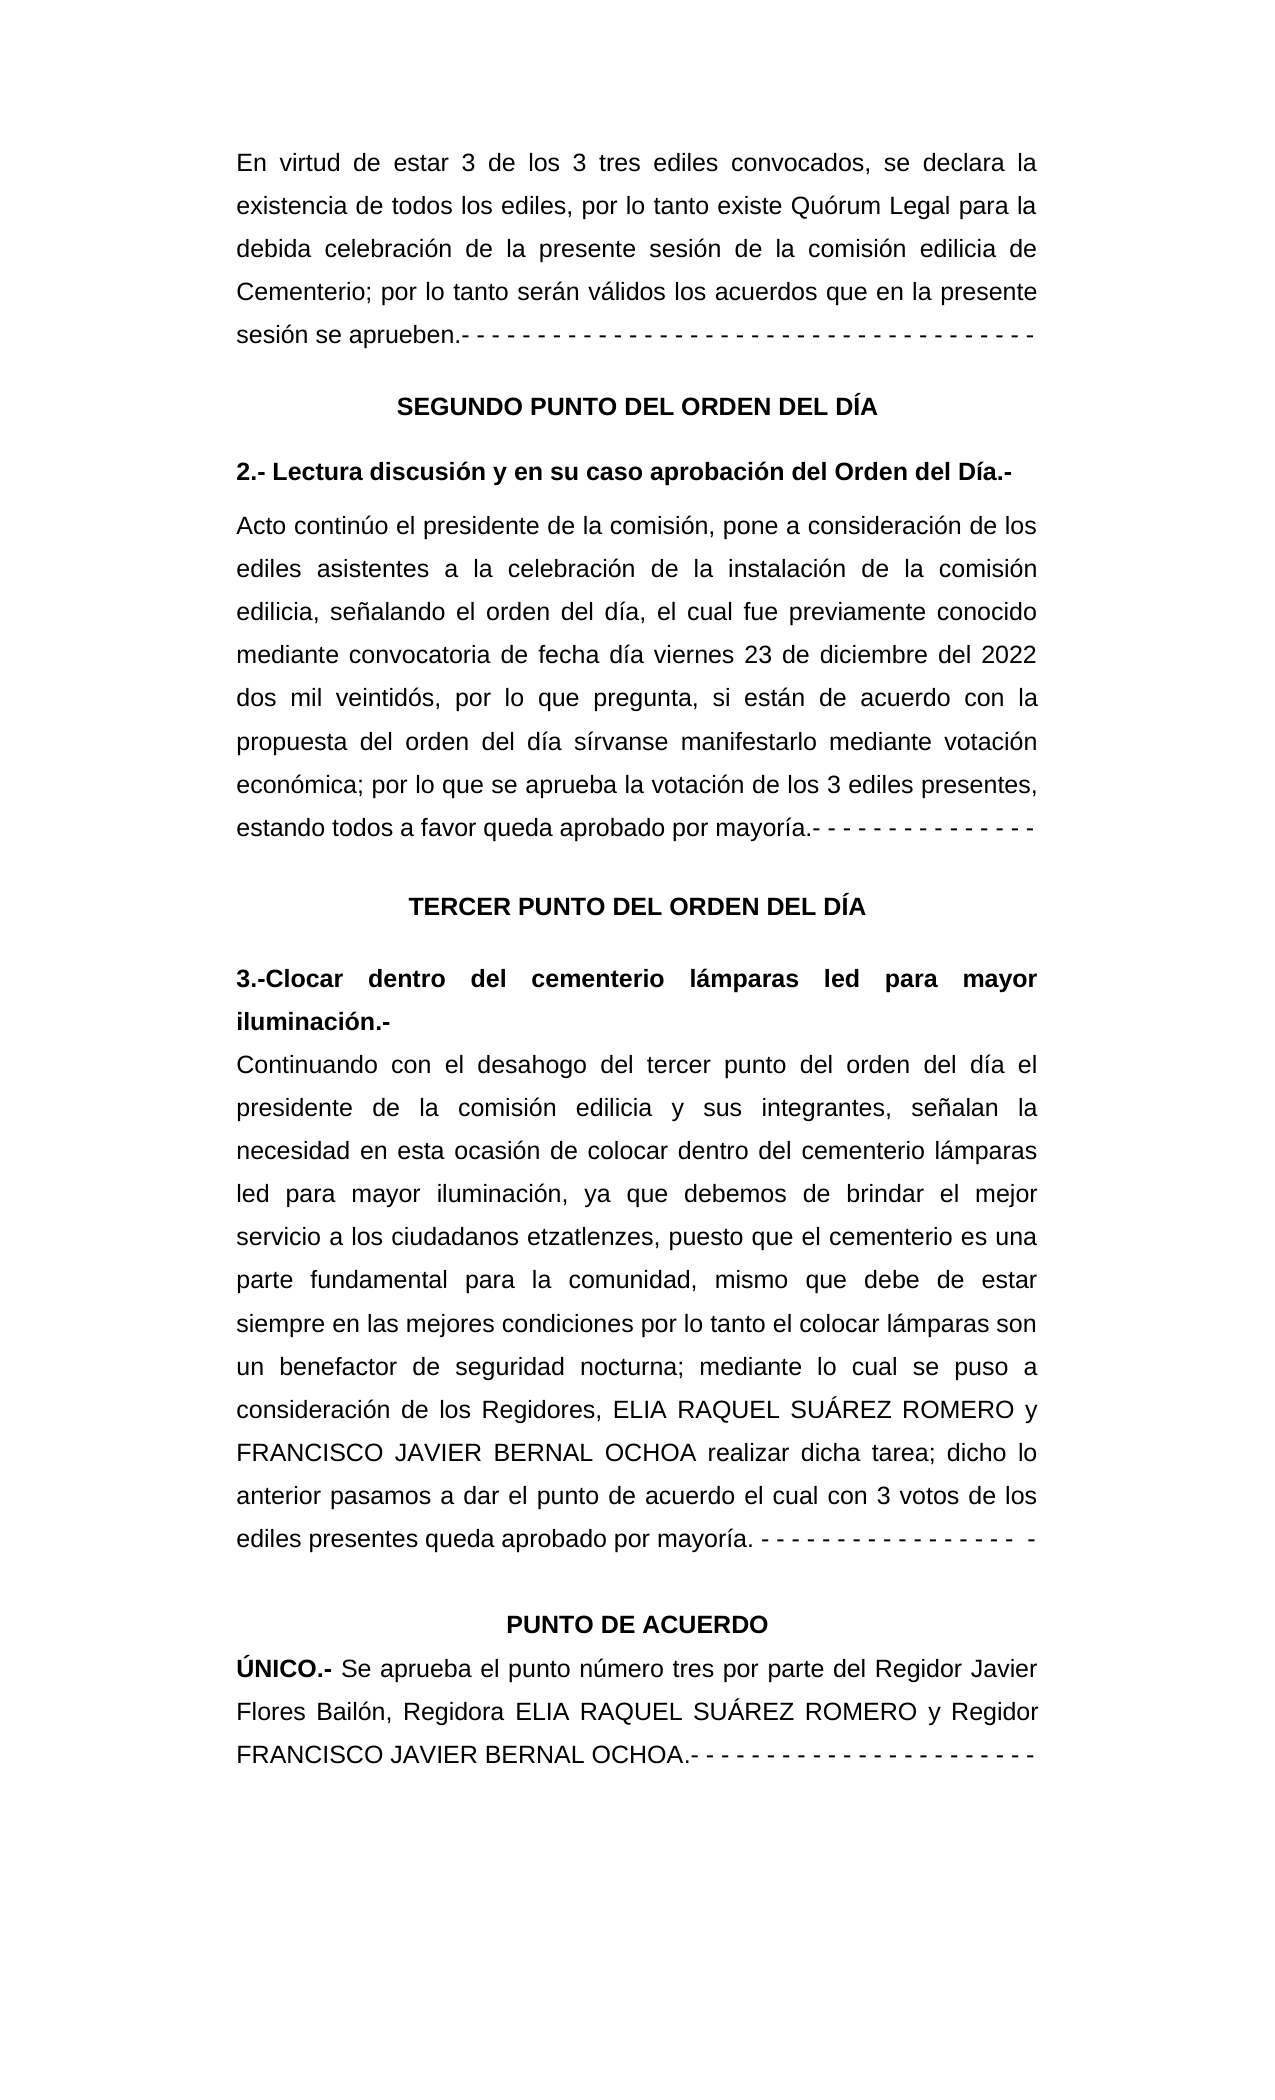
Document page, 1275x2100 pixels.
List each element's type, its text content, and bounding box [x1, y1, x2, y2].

text ÚNICO.- Se aprueba el punto número tres por parte del Regidor Javier Flores Bailón, Regidora ELIA RAQUEL SUÁREZ ROMERO y Regidor FRANCISCO JAVIER BERNAL OCHOA.- - - - - - - - - - - - - - - - - - - - - - - [236, 1653, 1039, 1768]
text TERCER PUNTO DEL ORDEN DEL DÍA [236, 892, 1039, 920]
text Acto continúo el presidente de la comisión, pone a consideración de los ediles asistentes a la celebración de la instalación de la comisión edilicia, señalando el orden del día, el cual fue previamente conocido mediante convocatoria de fecha día viernes 23 de diciembre del 2022 dos mil veintidós, por lo que pregunta, si están de acuerdo con la propuesta del orden del día sírvanse manifestarlo mediante votación económica; por lo que se aprueba la votación de los 3 ediles presentes, estando todos a favor queda aprobado por mayoría.- - - - - - - - - - - - - - - [236, 511, 1039, 841]
text SEGUNDO PUNTO DEL ORDEN DEL DÍA [236, 392, 1039, 421]
text PUNTO DE ACUERDO [236, 1610, 1039, 1639]
text En virtud de estar 3 de los 3 tres ediles convocados, se declara la existencia de todos los ediles, por lo tanto existe Quórum Legal para la debida celebración de la presente sesión de la comisión edilicia de Cementerio; por lo tanto serán válidos los acuerdos que en la presente sesión se aprueben.- - - - - - - - - - - - - - - - - - - - - - - - - - - - - - - - - - - - - - [236, 148, 1039, 349]
text 3.-Clocar dentro del cementerio lámparas led para mayor iluminación.- [236, 963, 1039, 1035]
text 2.- Lectura discusión y en su caso aprobación del Orden del Día.- [236, 457, 1039, 486]
text Continuando con el desahogo del tercer punto del orden del día el presidente de la comisión edilicia y sus integrantes, señalan la necesidad en esta ocasión de colocar dentro del cementerio lámparas led para mayor iluminación, ya que debemos de brindar el mejor servicio a los ciudadanos etzatlenzes, puesto que el cementerio es una parte fundamental para la comunidad, mismo que debe de estar siempre en las mejores condiciones por lo tanto el colocar lámparas son un benefactor de seguridad nocturna; mediante lo cual se puso a consideración de los Regidores, ELIA RAQUEL SUÁREZ ROMERO y FRANCISCO JAVIER BERNAL OCHOA realizar dicha tarea; dicho lo anterior pasamos a dar el punto de acuerdo el cual con 3 votos de los ediles presentes queda aprobado por mayoría. - - - - - - - - - - - - - - - - - - [236, 1050, 1039, 1553]
